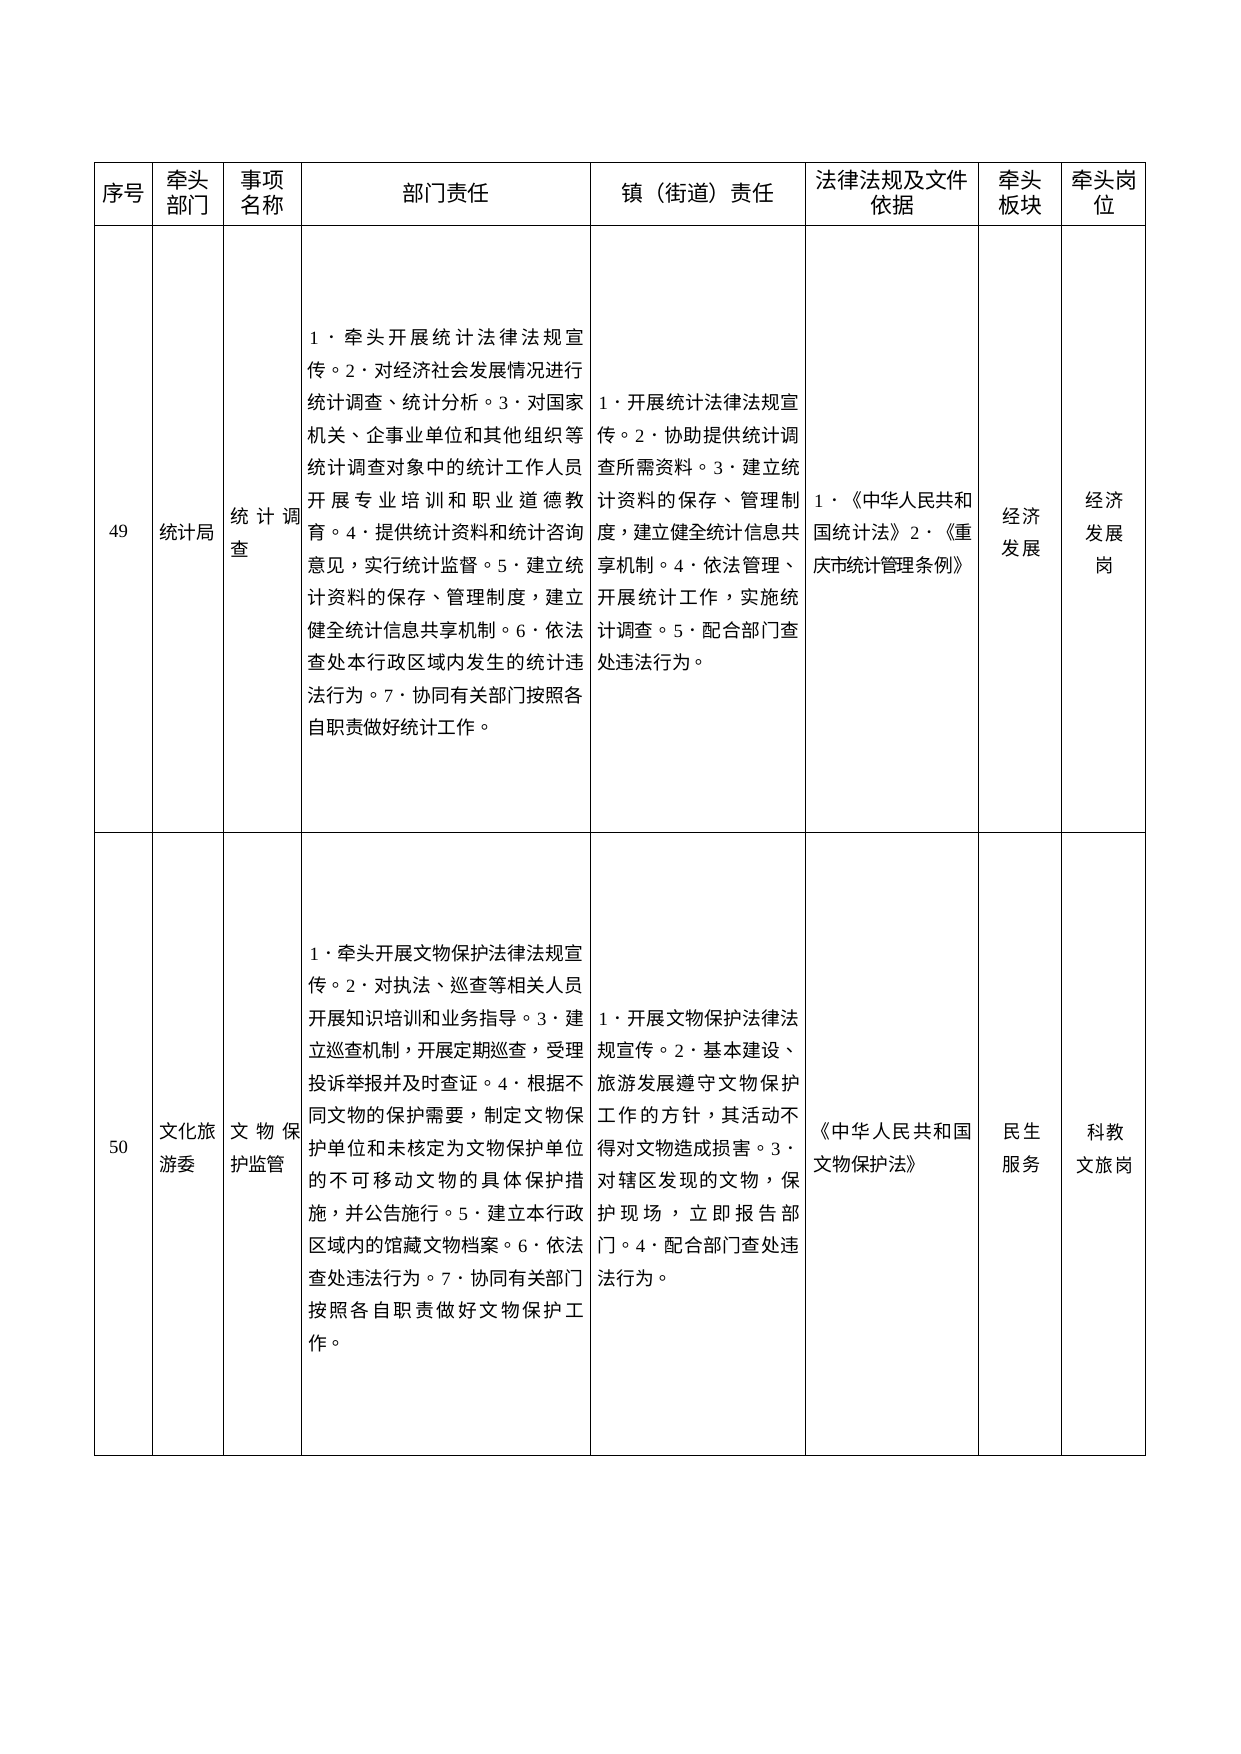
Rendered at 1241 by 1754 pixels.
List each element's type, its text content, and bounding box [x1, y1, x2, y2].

table_cell 1．《中华人民共和国统计法》2．《重庆市统计管理条例》 [806, 226, 978, 832]
table_cell 文化旅游委 [153, 833, 223, 1455]
table_header 镇（街道）责任 [591, 163, 805, 224]
table_header 牵头 部门 [153, 163, 223, 224]
table_header 牵头 板块 [979, 163, 1061, 224]
table_cell 1．牵头开展文物保护法律法规宣传。2．对执法、巡查等相关人员开展知识培训和业务指导。3．建立巡查机制，开展定期巡查，受理投诉举报并及时查证。4．根据不同文物的保护需要，制定文物保护单位和未核定为文物保护单位的不可移动文物的具体保护措施，并公告施行。5．建立本行政区域内的馆藏文物档案。6．依法查处违法行为。7．协同有关部门按照各自职责做好文物保护工作。 [302, 833, 590, 1455]
table_header 部门责任 [302, 163, 590, 224]
table_cell 科教文旅岗 [1062, 833, 1145, 1455]
table_cell 经济发展 [979, 226, 1061, 832]
table_cell 经济发展岗 [1062, 226, 1145, 832]
table_cell 《中华人民共和国文物保护法》 [806, 833, 978, 1455]
table_cell 文物保护监管 [224, 833, 301, 1455]
table_cell 统计调查 [224, 226, 301, 832]
table_header 序号 [95, 163, 152, 224]
table_cell [95, 226, 152, 832]
table_cell [95, 833, 152, 1455]
table_header 牵头岗位 [1062, 163, 1145, 224]
table_cell 统计局 [153, 226, 223, 832]
table_cell 1．开展统计法律法规宣传。2．协助提供统计调查所需资料。3．建立统计资料的保存、管理制度，建立健全统计信息共享机制。4．依法管理、开展统计工作，实施统计调查。5．配合部门查处违法行为。 [591, 226, 805, 832]
table_cell 1．开展文物保护法律法规宣传。2．基本建设、旅游发展遵守文物保护工作的方针，其活动不得对文物造成损害。3．对辖区发现的文物，保护现场，立即报告部门。4．配合部门查处违法行为。 [591, 833, 805, 1455]
table_cell 民生服务 [979, 833, 1061, 1455]
table_header 事项 名称 [224, 163, 301, 224]
table_header 法律法规及文件依据 [806, 163, 978, 224]
table_cell 1．牵头开展统计法律法规宣传。2．对经济社会发展情况进行统计调查、统计分析。3．对国家机关、企事业单位和其他组织等统计调查对象中的统计工作人员开展专业培训和职业道德教育。4．提供统计资料和统计咨询意见，实行统计监督。5．建立统计资料的保存、管理制度，建立健全统计信息共享机制。6．依法查处本行政区域内发生的统计违法行为。7．协同有关部门按照各自职责做好统计工作。 [302, 226, 590, 832]
